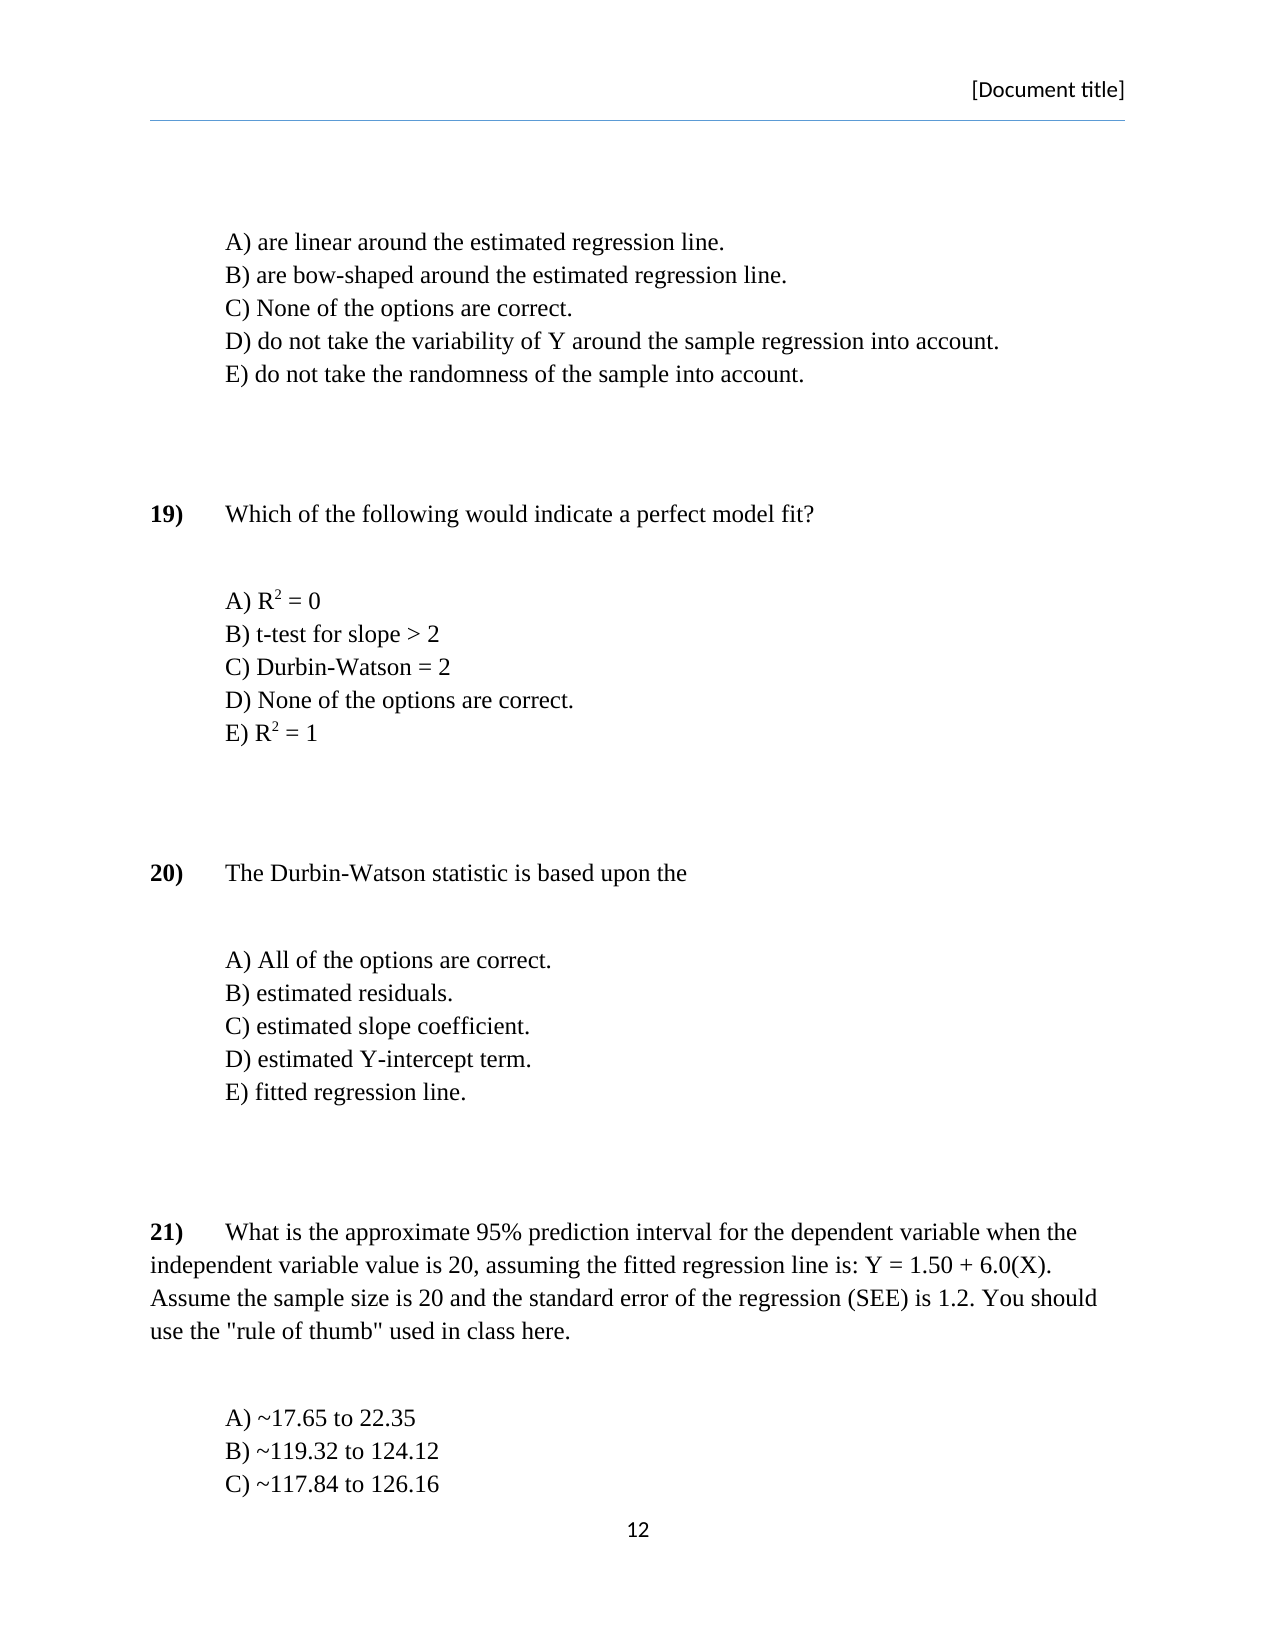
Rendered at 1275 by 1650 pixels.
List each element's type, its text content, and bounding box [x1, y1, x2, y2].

text A) are linear around the estimated regression line. B) are bow-shaped around the estimated regression line. C) None of the options are correct. D) do not take the variability of Y around the sample regression into account. E) do not take the randomness of the sample into account. [150, 194, 1125, 421]
text A) All of the options are correct. B) estimated residuals. C) estimated slope coefficient. D) estimated Y-intercept term. E) fitted regression line. [150, 912, 1125, 1139]
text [150, 1370, 1125, 1498]
text 20) The Durbin-Watson statistic is based upon the [150, 858, 1125, 887]
text 19) Which of the following would indicate a perfect model fit? [150, 499, 1125, 528]
text 21) What is the approximate 95% prediction interval for the dependent variable when the independent variable value is 20, assuming the fitted regression line is: Y = 1.50 + 6.0(X). Assume the sample size is 20 and the standard error of the regression (SEE) is 1.2. You should use the "rule of thumb" used in class here. [150, 1217, 1125, 1345]
text A) R2 = 0 B) t-test for slope > 2 C) Durbin-Watson = 2 D) None of the options are correct. E) R2 = 1 [150, 553, 1125, 780]
